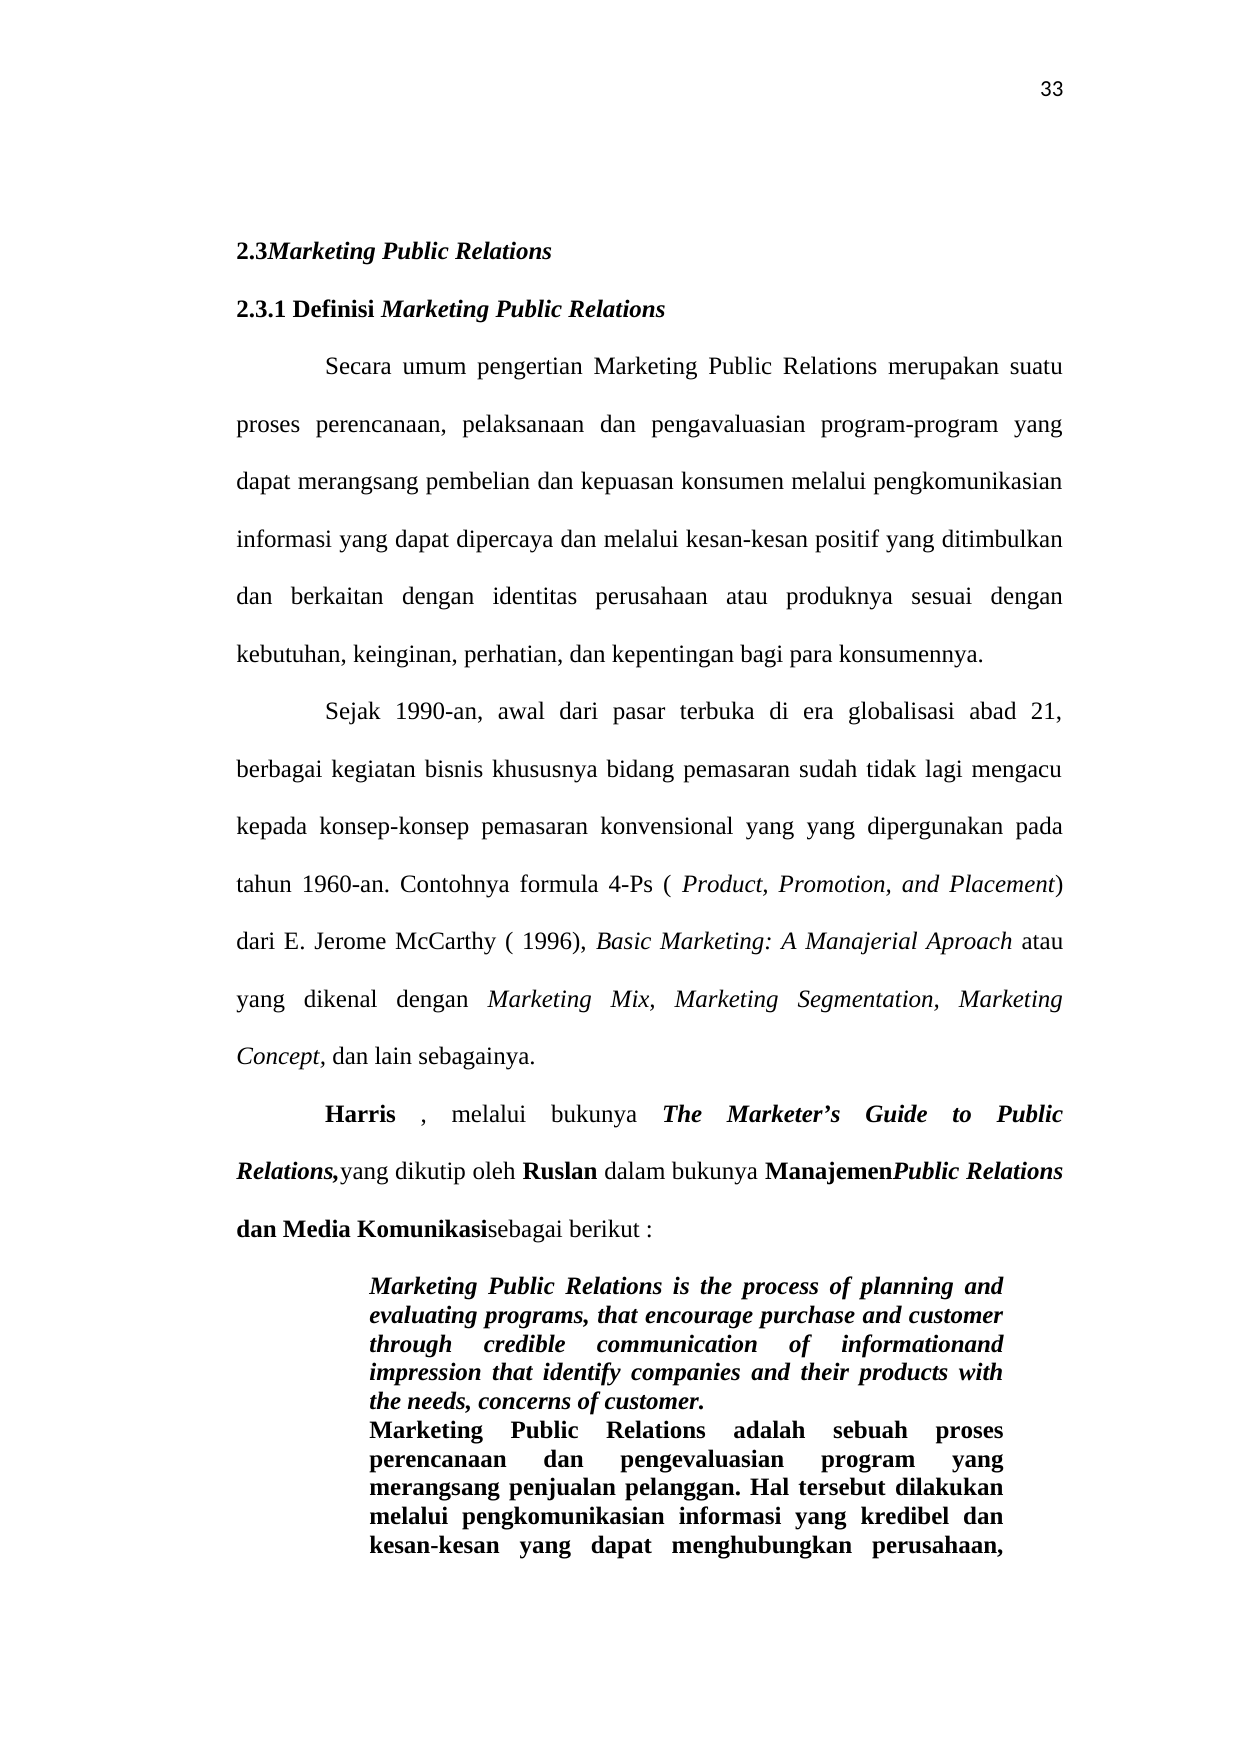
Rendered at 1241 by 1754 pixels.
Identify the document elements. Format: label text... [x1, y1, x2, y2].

list Marketing Public Relations is the process of planning and evaluating programs, that encourage purchase and customer through credible communication of informationand impression that identify companies and their products with the needs, concerns of customer. [369, 1271, 1004, 1415]
list 2.3.1 Definisi Marketing Public Relations [236, 294, 1063, 322]
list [369, 1415, 1004, 1559]
list 2.3Marketing Public Relations [236, 236, 1063, 265]
list Harris , melalui bukunya The Marketer’s Guide to Public Relations,yang dikutip oleh Ruslan dalam bukunya ManajemenPublic Relations dan Media Komunikasisebagai berikut : [236, 1099, 1063, 1242]
list Secara umum pengertian Marketing Public Relations merupakan suatu proses perencanaan, pelaksanaan dan pengavaluasian program-program yang dapat merangsang pembelian dan kepuasan konsumen melalui pengkomunikasian informasi yang dapat dipercaya dan melalui kesan-kesan positif yang ditimbulkan dan berkaitan dengan identitas perusahaan atau produknya sesuai dengan kebutuhan, keinginan, perhatian, dan kepentingan bagi para konsumennya. [236, 351, 1063, 667]
list Sejak 1990-an, awal dari pasar terbuka di era globalisasi abad 21, berbagai kegiatan bisnis khususnya bidang pemasaran sudah tidak lagi mengacu kepada konsep-konsep pemasaran konvensional yang yang dipergunakan pada tahun 1960-an. Contohnya formula 4-Ps ( Product, Promotion, and Placement) dari E. Jerome McCarthy ( 1996), Basic Marketing: A Manajerial Aproach atau yang dikenal dengan Marketing Mix, Marketing Segmentation, Marketing Concept, dan lain sebagainya. [236, 696, 1063, 1070]
